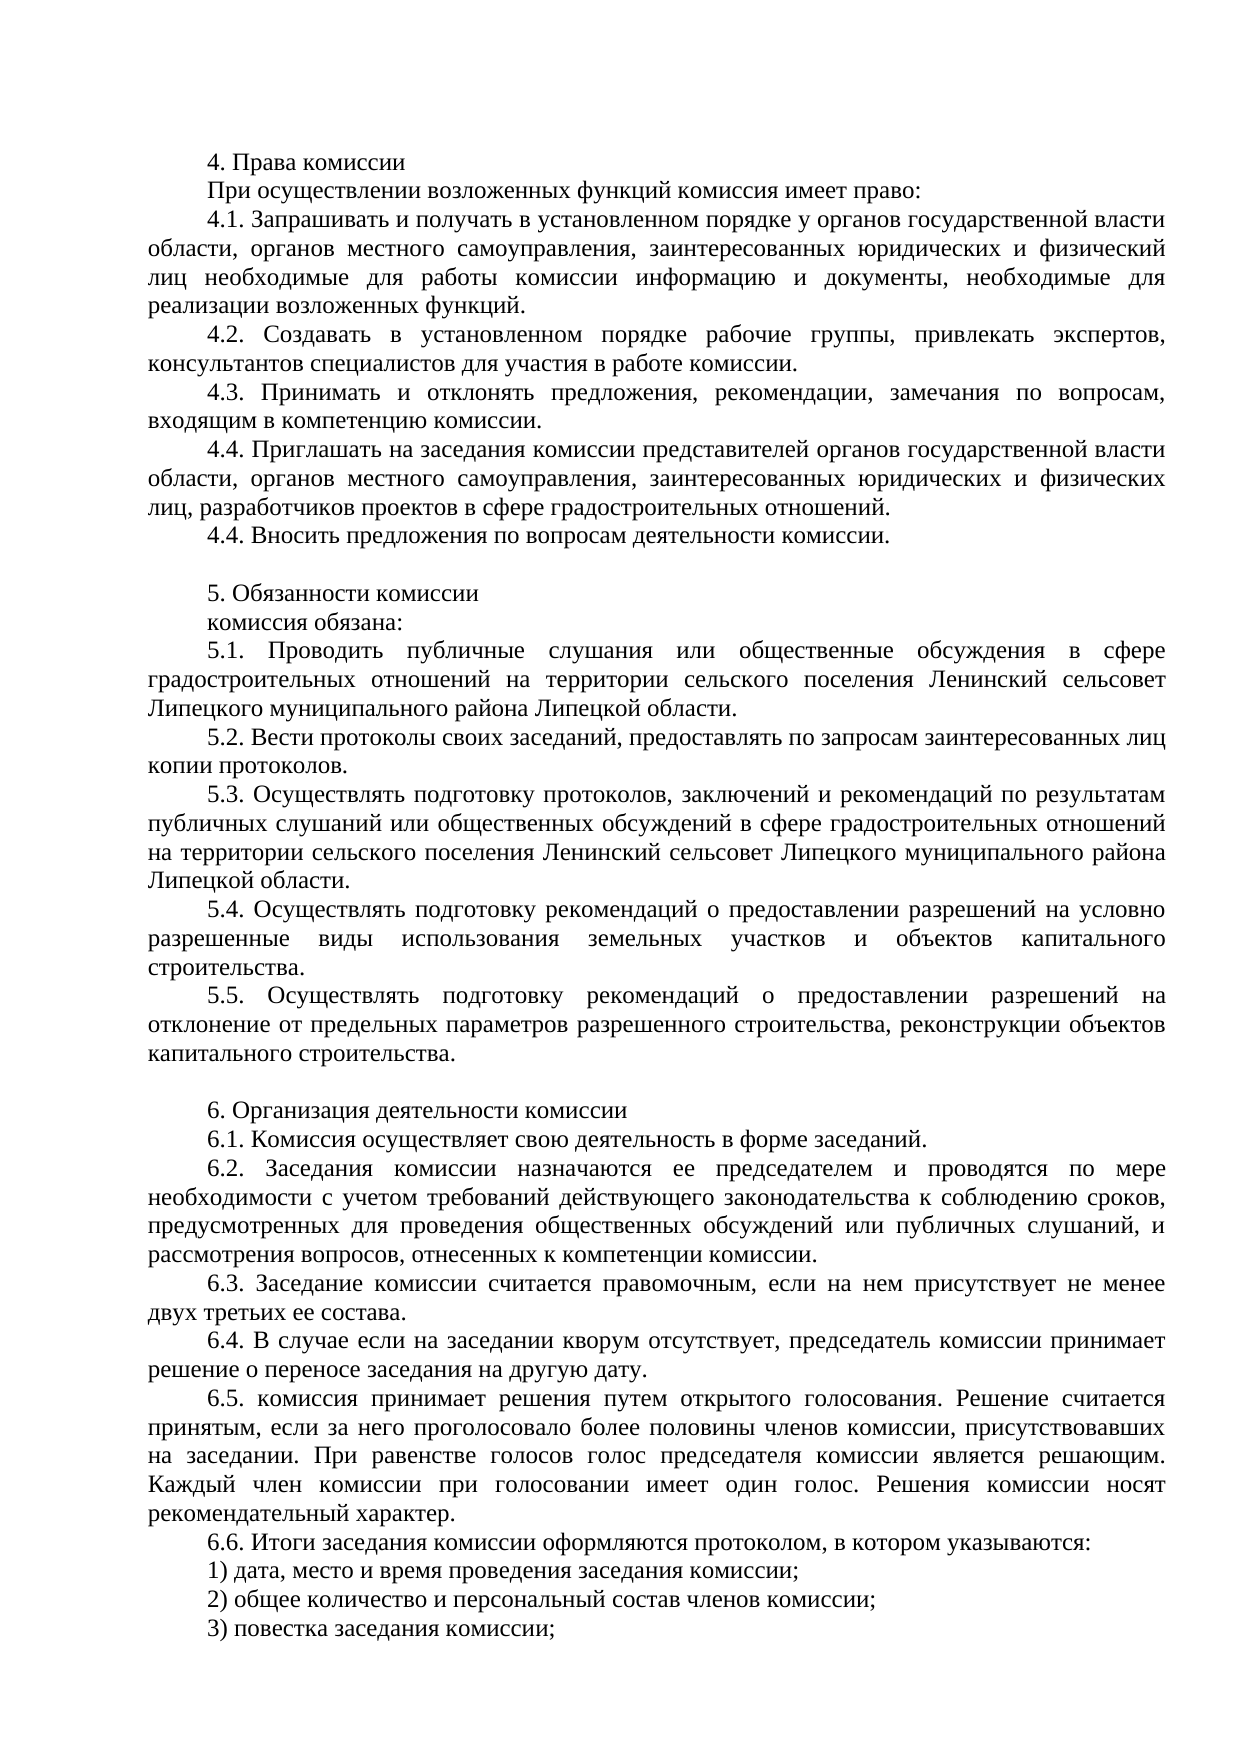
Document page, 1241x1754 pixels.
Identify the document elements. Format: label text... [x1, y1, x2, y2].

text 5.4. Осуществлять подготовку рекомендаций о предоставлении разрешений на условно разрешенные виды использования земельных участков и объектов капитального строительства. [148, 894, 1167, 981]
text 5.3. Осуществлять подготовку протоколов, заключений и рекомендаций по результатам публичных слушаний или общественных обсуждений в сфере градостроительных отношений на территории сельского поселения Ленинский сельсовет Липецкого муниципального района Липецкой области. [148, 779, 1167, 894]
text комиссия обязана: [148, 607, 1167, 636]
text 6.4. В случае если на заседании кворум отсутствует, председатель комиссии принимает решение о переносе заседания на другую дату. [148, 1326, 1167, 1383]
text 5.5. Осуществлять подготовку рекомендаций о предоставлении разрешений на отклонение от предельных параметров разрешенного строительства, реконструкции объектов капитального строительства. [148, 981, 1167, 1067]
text 6.1. Комиссия осуществляет свою деятельность в форме заседаний. [148, 1124, 1167, 1153]
text При осуществлении возложенных функций комиссия имеет право: [148, 176, 1167, 204]
text 5.1. Проводить публичные слушания или общественные обсуждения в сфере градостроительных отношений на территории сельского поселения Ленинский сельсовет Липецкого муниципального района Липецкой области. [148, 636, 1167, 722]
text 6.3. Заседание комиссии считается правомочным, если на нем присутствует не менее двух третьих ее состава. [148, 1268, 1167, 1326]
text 5. Обязанности комиссии [148, 578, 1167, 607]
text 4.1. Запрашивать и получать в установленном порядке у органов государственной власти области, органов местного самоуправления, заинтересованных юридических и физический лиц необходимые для работы комиссии информацию и документы, необходимые для реализации возложенных функций. [148, 204, 1167, 319]
text 3) повестка заседания комиссии; [148, 1613, 1167, 1642]
text 5.2. Вести протоколы своих заседаний, предоставлять по запросам заинтересованных лиц копии протоколов. [148, 722, 1167, 779]
text 6. Организация деятельности комиссии [148, 1096, 1167, 1124]
text 6.2. Заседания комиссии назначаются ее председателем и проводятся по мере необходимости с учетом требований действующего законодательства к соблюдению сроков, предусмотренных для проведения общественных обсуждений или публичных слушаний, и рассмотрения вопросов, отнесенных к компетенции комиссии. [148, 1153, 1167, 1268]
text 1) дата, место и время проведения заседания комиссии; [148, 1556, 1167, 1584]
text 4.3. Принимать и отклонять предложения, рекомендации, замечания по вопросам, входящим в компетенцию комиссии. [148, 377, 1167, 434]
text 6.6. Итоги заседания комиссии оформляются протоколом, в котором указываются: [148, 1527, 1167, 1556]
text 4.4. Приглашать на заседания комиссии представителей органов государственной власти области, органов местного самоуправления, заинтересованных юридических и физических лиц, разработчиков проектов в сфере градостроительных отношений. [148, 434, 1167, 521]
text 4. Права комиссии [148, 147, 1167, 176]
text 4.4. Вносить предложения по вопросам деятельности комиссии. [148, 521, 1167, 549]
text 2) общее количество и персональный состав членов комиссии; [148, 1584, 1167, 1613]
text 4.2. Создавать в установленном порядке рабочие группы, привлекать экспертов, консультантов специалистов для участия в работе комиссии. [148, 319, 1167, 377]
text 6.5. комиссия принимает решения путем открытого голосования. Решение считается принятым, если за него проголосовало более половины членов комиссии, присутствовавших на заседании. При равенстве голосов голос председателя комиссии является решающим. Каждый член комиссии при голосовании имеет один голос. Решения комиссии носят рекомендательный характер. [148, 1383, 1167, 1527]
